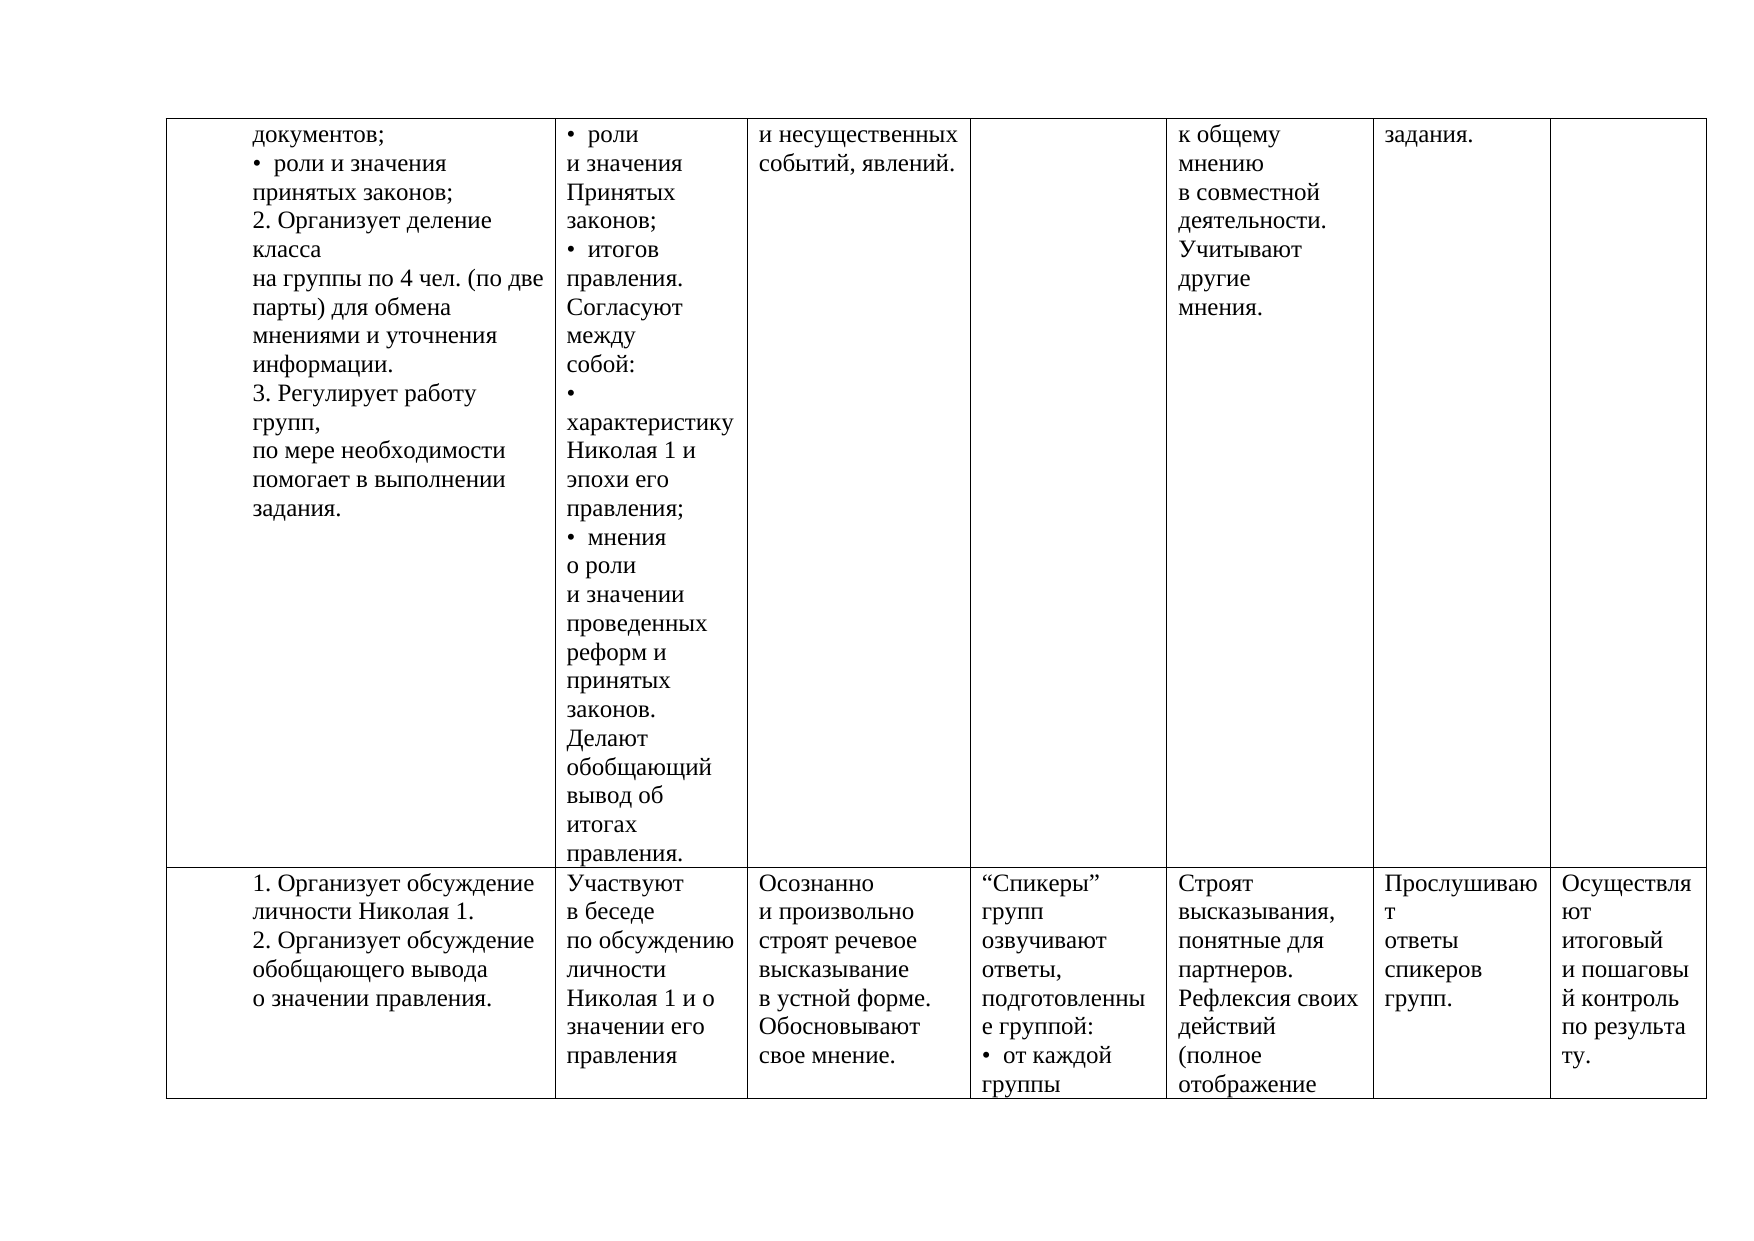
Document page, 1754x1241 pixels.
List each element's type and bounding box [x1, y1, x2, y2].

table_cell [1167, 868, 1373, 1098]
table_cell [167, 868, 555, 1098]
table_cell [556, 119, 747, 867]
table_cell [1167, 119, 1373, 867]
table_cell [1374, 868, 1550, 1098]
table_cell [971, 119, 1166, 867]
table_cell [556, 868, 747, 1098]
table_cell [1551, 119, 1706, 867]
table_cell [748, 868, 970, 1098]
table_cell [1374, 119, 1550, 867]
table_cell [971, 868, 1166, 1098]
table_cell [748, 119, 970, 867]
table_cell [1551, 868, 1706, 1098]
table_cell [167, 119, 555, 867]
